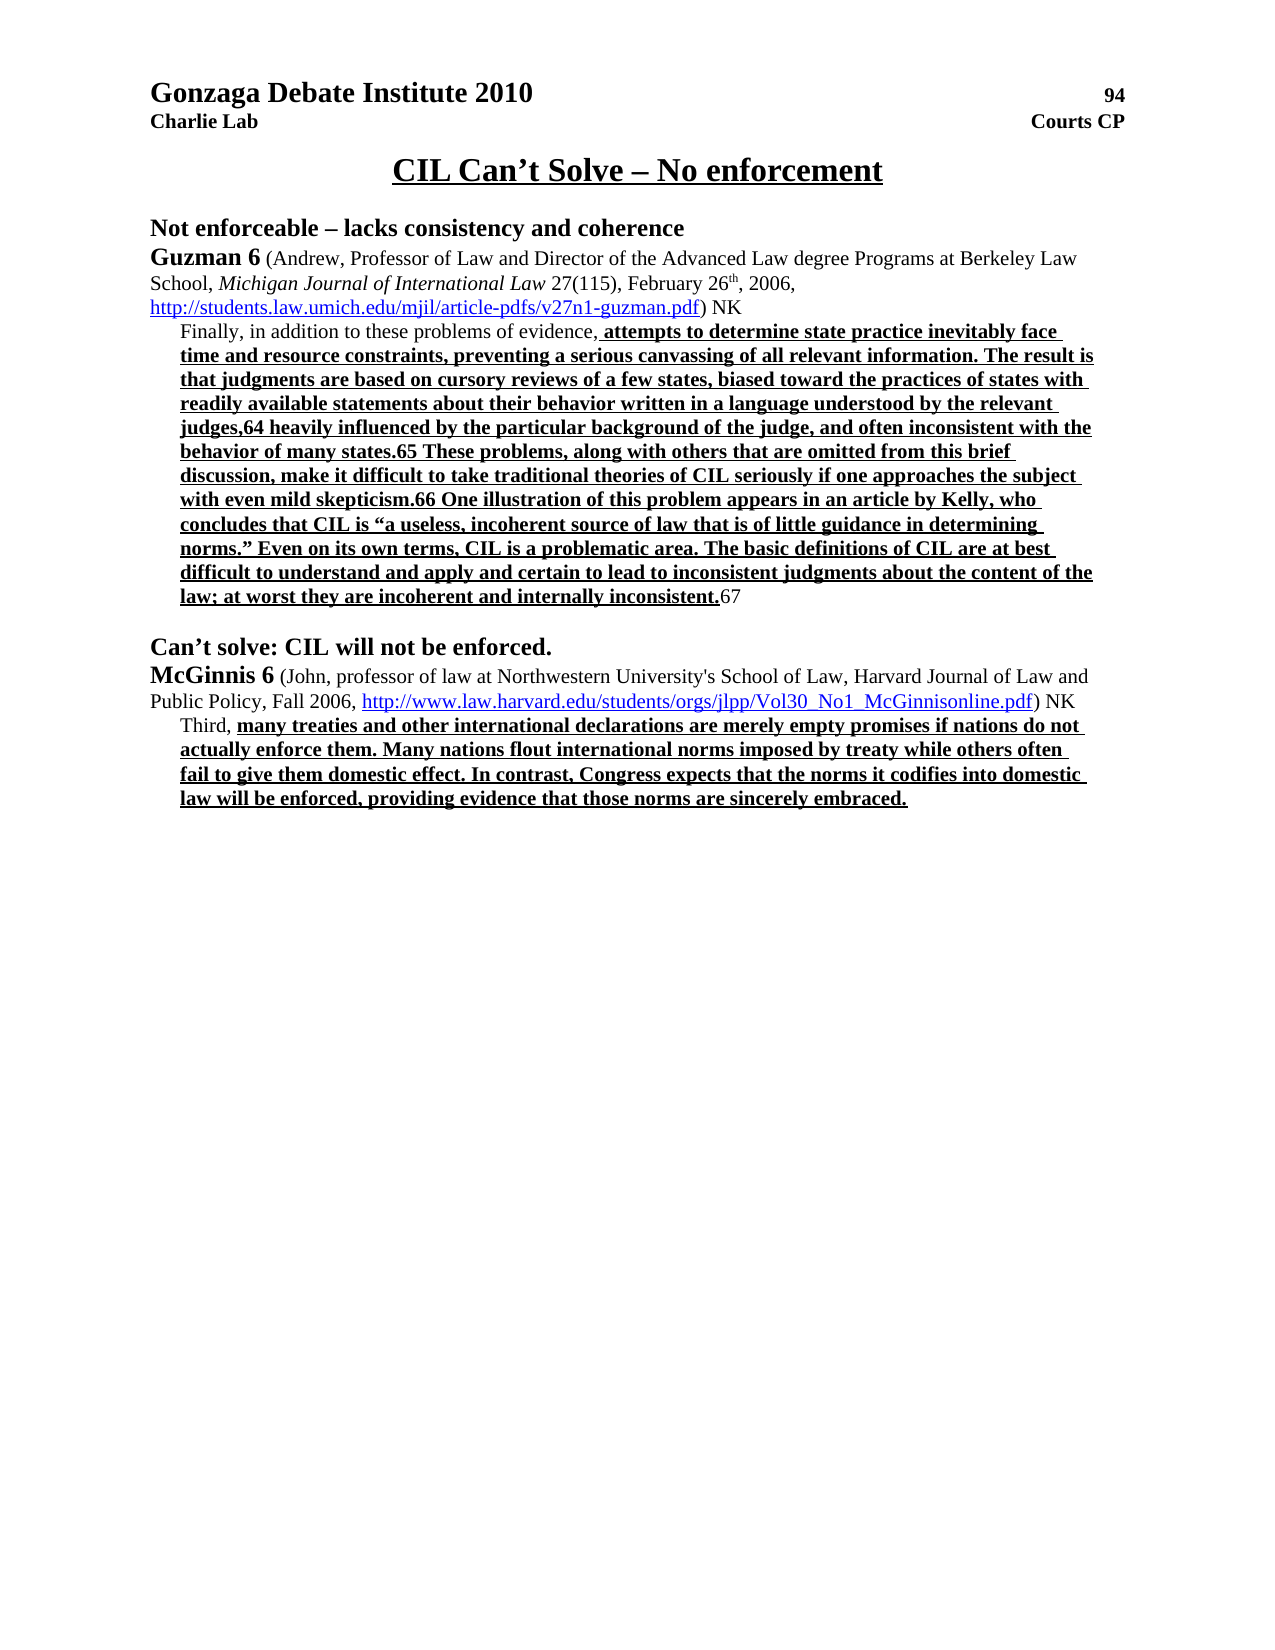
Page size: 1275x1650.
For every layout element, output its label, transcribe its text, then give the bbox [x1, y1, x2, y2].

text Guzman 6 (Andrew, Professor of Law and Director of the Advanced Law degree Programs at Berkeley Law School, Michigan Journal of International Law 27(115), February 26th, 2006, http://students.law.umich.edu/mjil/article-pdfs/v27n1-guzman.pdf) NK [150, 242, 1125, 319]
text Third, many treaties and other international declarations are merely empty promises if nations do not actually enforce them. Many nations flout international norms imposed by treaty while others often fail to give them domestic effect. In contrast, Congress expects that the norms it codifies into domestic law will be enforced, providing evidence that those norms are sincerely embraced. [180, 713, 1095, 809]
title CIL Can’t Solve – No enforcement [150, 150, 1125, 188]
text Can’t solve: CIL will not be enforced. [150, 632, 1125, 661]
text Not enforceable – lacks consistency and coherence [150, 213, 1125, 242]
text Finally, in addition to these problems of evidence, attempts to determine state practice inevitably face time and resource constraints, preventing a serious canvassing of all relevant information. The result is that judgments are based on cursory reviews of a few states, biased toward the practices of states with readily available statements about their behavior written in a language understood by the relevant judges,64 heavily influenced by the particular background of the judge, and often inconsistent with the behavior of many states.65 These problems, along with others that are omitted from this brief discussion, make it difficult to take traditional theories of CIL seriously if one approaches the subject with even mild skepticism.66 One illustration of this problem appears in an article by Kelly, who concludes that CIL is “a useless, incoherent source of law that is of little guidance in determining norms.” Even on its own terms, CIL is a problematic area. The basic definitions of CIL are at best difficult to understand and apply and certain to lead to inconsistent judgments about the content of the law; at worst they are incoherent and internally inconsistent.67 [180, 319, 1095, 608]
text McGinnis 6 (John, professor of law at Northwestern University's School of Law, Harvard Journal of Law and Public Policy, Fall 2006, http://www.law.harvard.edu/students/orgs/jlpp/Vol30_No1_McGinnisonline.pdf) NK [150, 661, 1095, 713]
